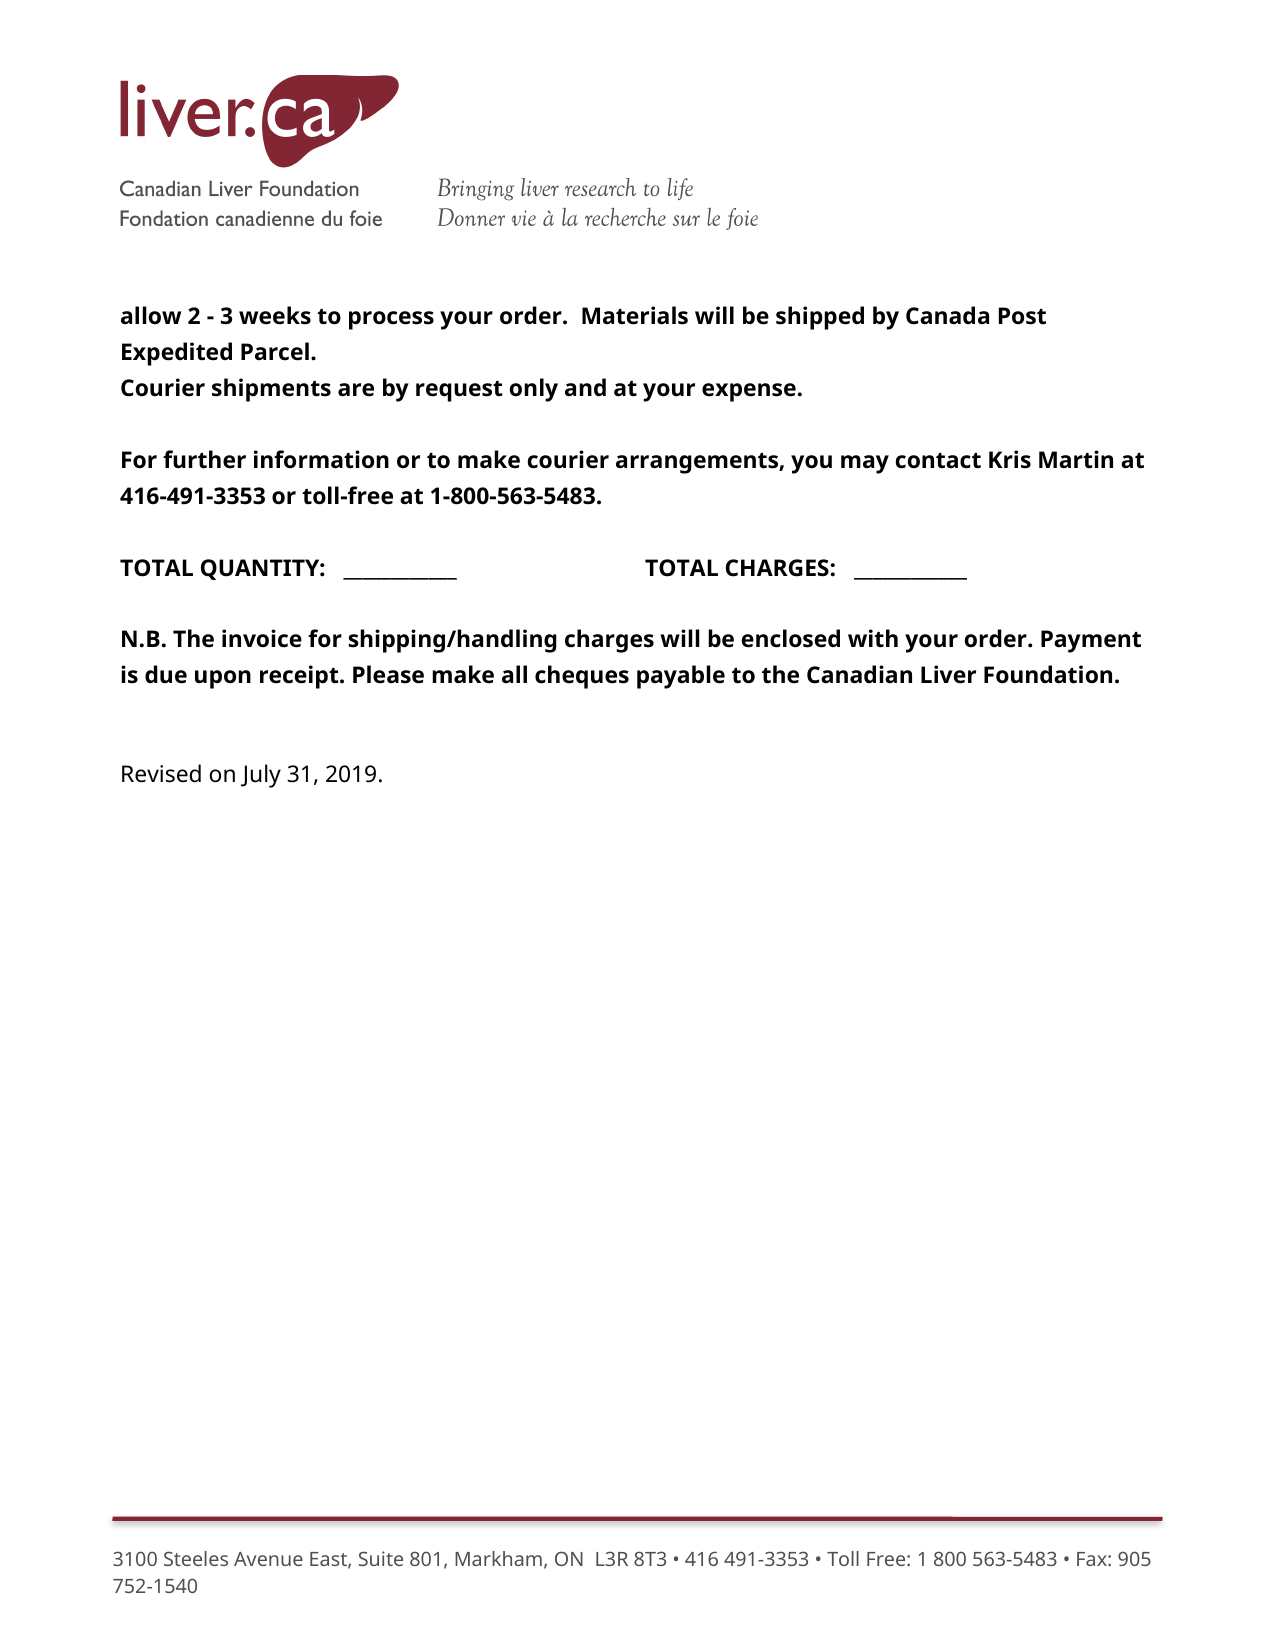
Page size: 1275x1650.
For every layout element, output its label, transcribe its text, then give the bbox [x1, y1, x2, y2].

picture [120, 75, 758, 230]
text For further information or to make courier arrangements, you may contact Kris Martin at 416-491-3353 or toll-free at 1-800-563-5483. [120, 444, 1155, 511]
text Courier shipments are by request only and at your expense. [120, 372, 1155, 403]
text TOTAL QUANTITY: ____________ TOTAL CHARGES: ____________ [120, 552, 1155, 583]
text N.B. The invoice for shipping/handling charges will be enclosed with your order. Payment is due upon receipt. Please make all cheques payable to the Canadian Liver Foundation. [120, 623, 1155, 691]
text Revised on July 31, 2019. [120, 758, 1155, 789]
text allow 2 - 3 weeks to process your order. Materials will be shipped by Canada Post Expedited Parcel. [120, 300, 1155, 367]
